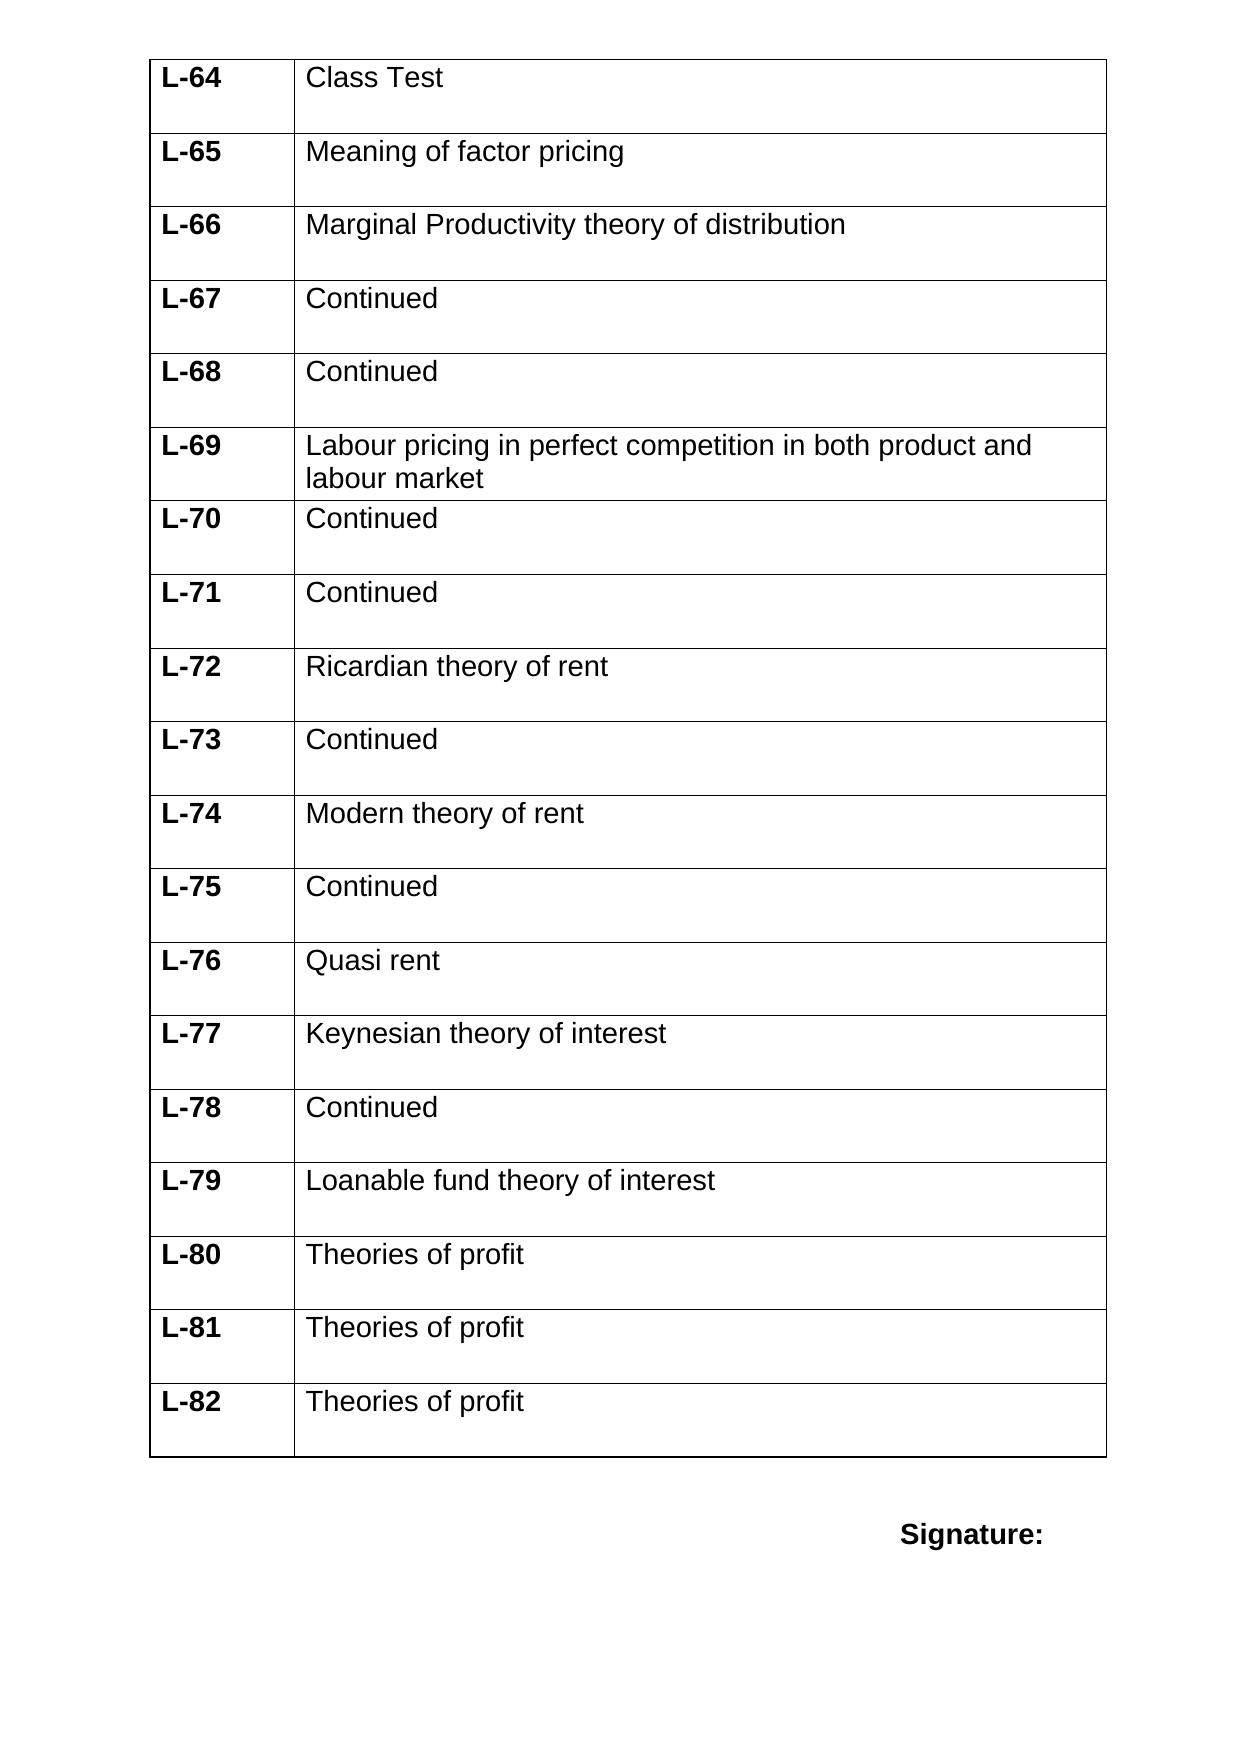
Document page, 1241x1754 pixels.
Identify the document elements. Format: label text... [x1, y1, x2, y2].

table_cell L-66 [151, 207, 294, 280]
table_cell Meaning of factor pricing [295, 134, 1106, 206]
table_cell L-73 [151, 722, 294, 794]
table_cell Keynesian theory of interest [295, 1016, 1106, 1089]
table_cell Marginal Productivity theory of distribution [295, 207, 1106, 280]
table_cell Continued [295, 869, 1106, 942]
table_cell L-69 [151, 428, 294, 500]
table_cell L-70 [151, 501, 294, 574]
table_cell L-79 [151, 1163, 294, 1236]
table_cell Ricardian theory of rent [295, 649, 1106, 721]
table_cell L-72 [151, 649, 294, 721]
table_cell Quasi rent [295, 943, 1106, 1015]
table_cell Continued [295, 354, 1106, 427]
table_cell L-80 [151, 1237, 294, 1309]
table_cell L-78 [151, 1090, 294, 1162]
table_cell L-81 [151, 1310, 294, 1383]
table_cell L-76 [151, 943, 294, 1015]
table_cell L-77 [151, 1016, 294, 1089]
table_cell Modern theory of rent [295, 796, 1106, 868]
table_cell Labour pricing in perfect competition in both product and labour market [295, 428, 1106, 500]
table_cell L-74 [151, 796, 294, 868]
table_cell Class Test [295, 60, 1106, 133]
table_cell Continued [295, 1090, 1106, 1162]
table_cell Continued [295, 722, 1106, 794]
table_cell L-68 [151, 354, 294, 427]
table_cell L-67 [151, 281, 294, 353]
table_cell L-65 [151, 134, 294, 206]
table_cell L-71 [151, 575, 294, 647]
table_cell Continued [295, 501, 1106, 574]
table_cell Loanable fund theory of interest [295, 1163, 1106, 1236]
table_cell Theories of profit [295, 1310, 1106, 1383]
table_cell Continued [295, 281, 1106, 353]
table_cell Continued [295, 575, 1106, 647]
table_cell Theories of profit [295, 1384, 1106, 1456]
table_cell L-64 [151, 60, 294, 133]
table_cell Theories of profit [295, 1237, 1106, 1309]
text Signature: [150, 1517, 1090, 1550]
table_cell L-75 [151, 869, 294, 942]
table_cell L-82 [151, 1384, 294, 1456]
